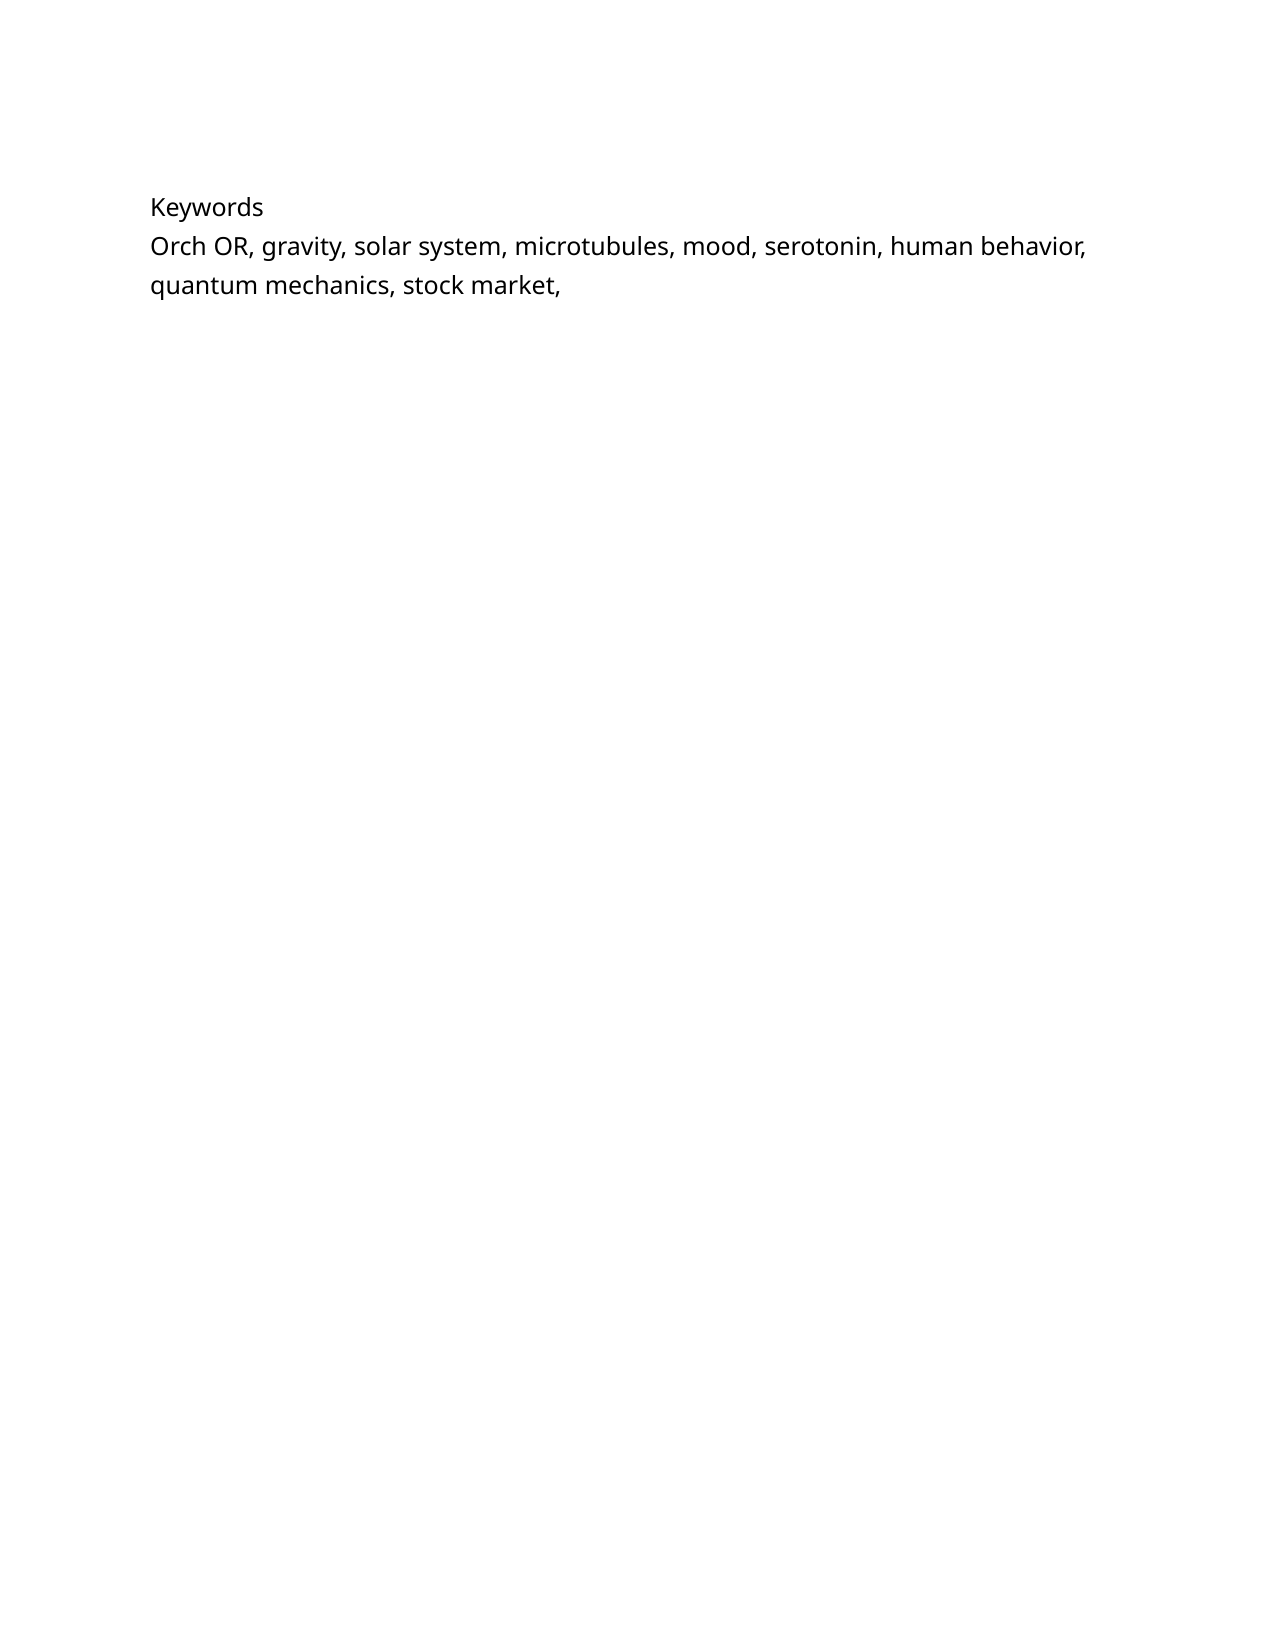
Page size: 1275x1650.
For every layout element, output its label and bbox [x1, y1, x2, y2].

text [150, 150, 1125, 302]
